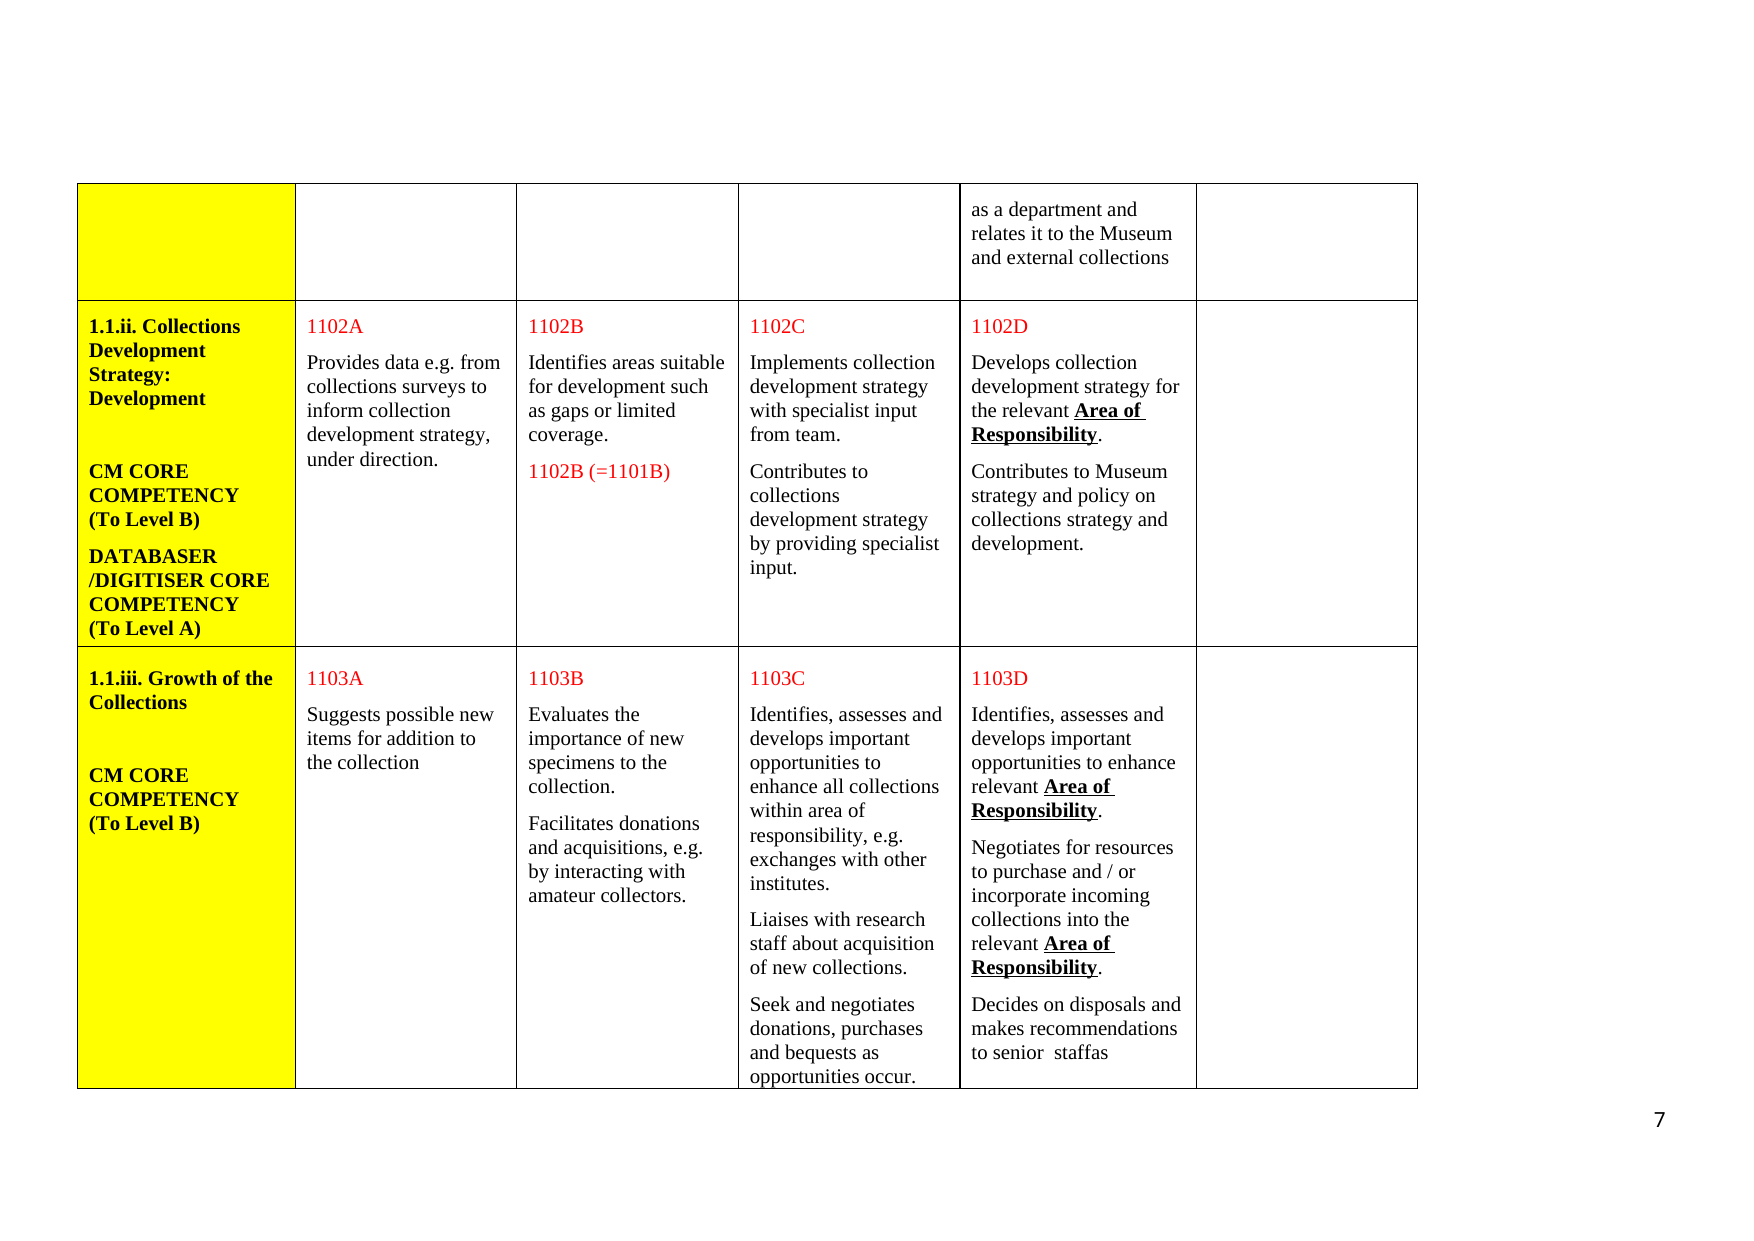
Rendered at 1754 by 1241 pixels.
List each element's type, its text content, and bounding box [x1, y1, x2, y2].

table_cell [739, 647, 959, 1088]
table_cell 1102D Develops collection development strategy for the relevant Area of Responsibility. Contributes to Museum strategy and policy on collections strategy and development. [961, 301, 1196, 646]
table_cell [739, 184, 959, 300]
table_cell 1102B Identifies areas suitable for development such as gaps or limited coverage. 1102B (=1101B) [517, 301, 738, 646]
table_cell [1197, 184, 1417, 300]
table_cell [78, 647, 295, 1088]
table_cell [517, 647, 738, 1088]
table_cell [1197, 301, 1417, 646]
table_cell 1102A Provides data e.g. from collections surveys to inform collection development strategy, under direction. [296, 301, 516, 646]
table_cell 1102C Implements collection development strategy with specialist input from team. Contributes to collections development strategy by providing specialist input. [739, 301, 959, 646]
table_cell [961, 184, 1196, 300]
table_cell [78, 184, 295, 300]
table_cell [296, 184, 516, 300]
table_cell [961, 647, 1196, 1088]
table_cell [517, 184, 738, 300]
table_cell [296, 647, 516, 1088]
table_cell [1197, 647, 1417, 1088]
table_cell 1.1.ii. Collections Development Strategy: Development CM CORE COMPETENCY (To Level B) DATABASER /DIGITISER CORE COMPETENCY (To Level A) [78, 301, 295, 646]
